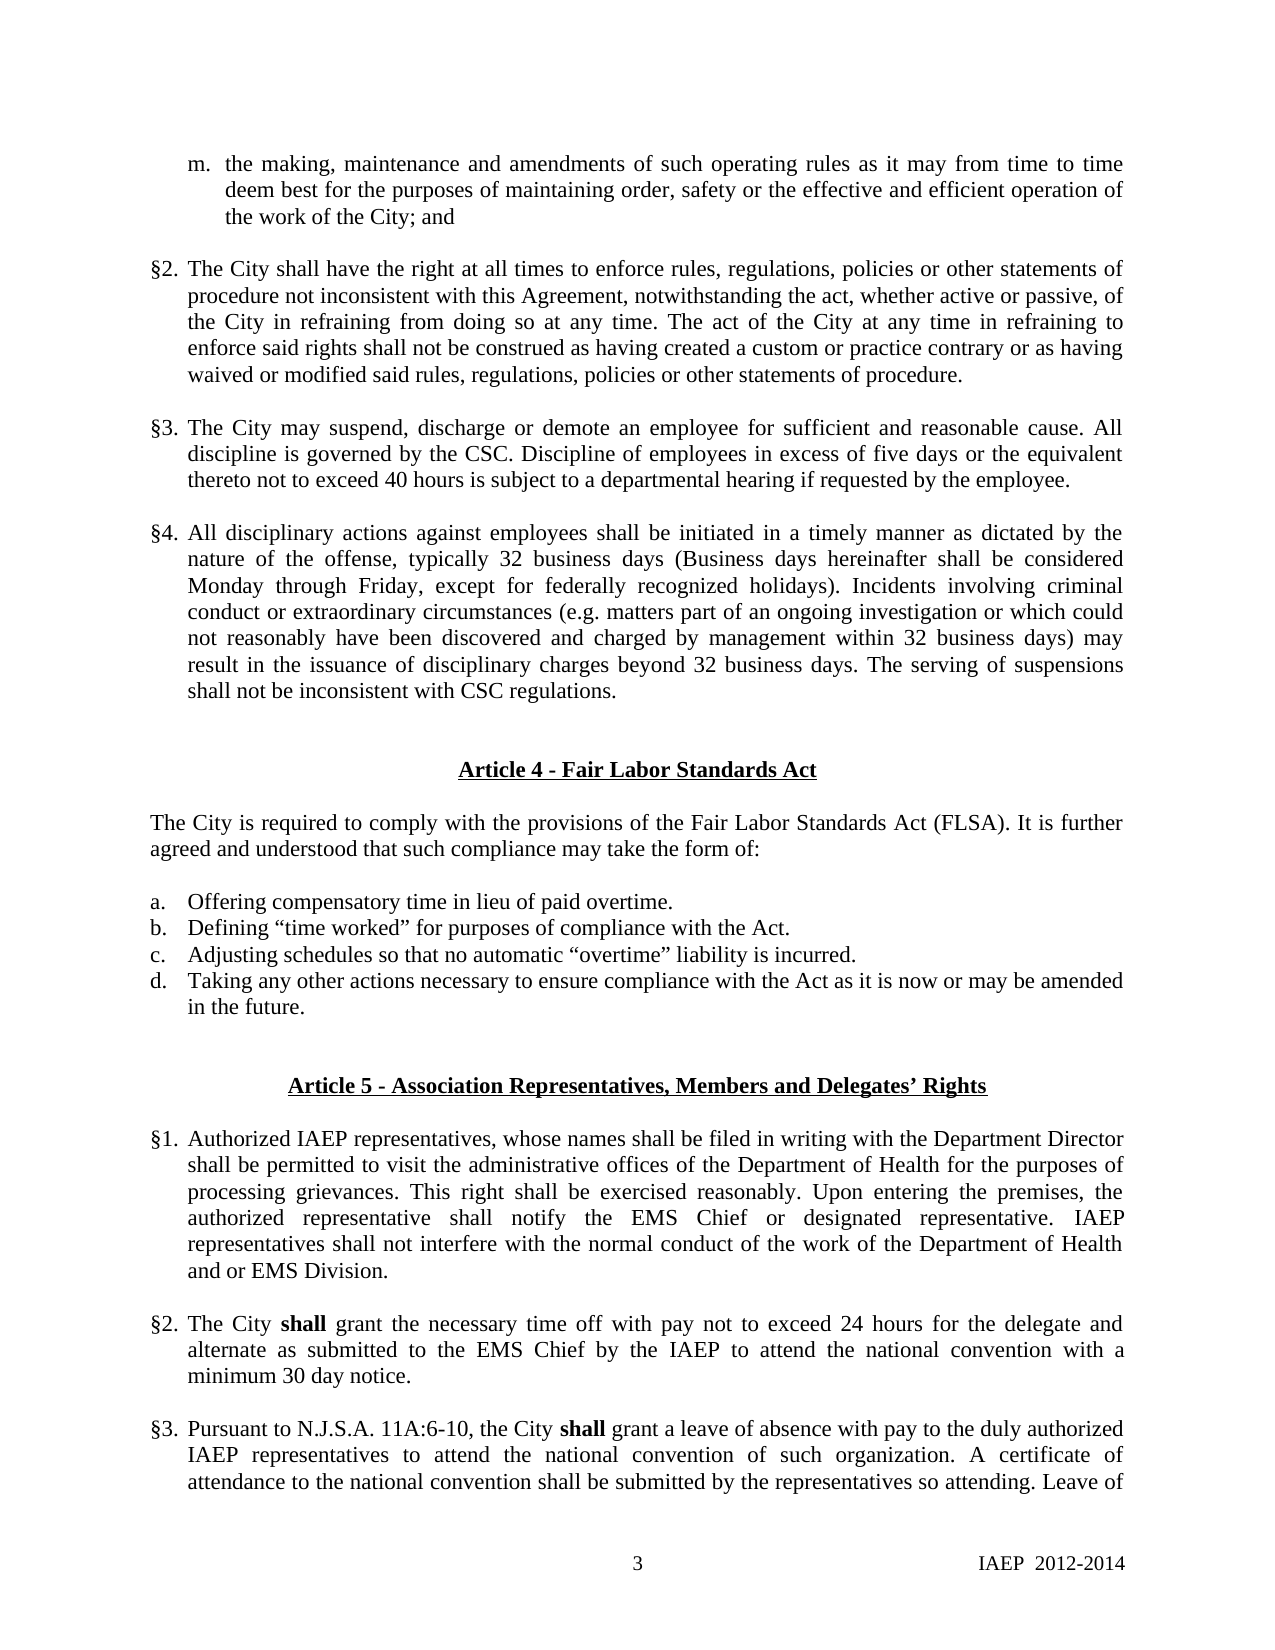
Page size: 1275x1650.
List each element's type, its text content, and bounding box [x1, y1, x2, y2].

text §2. The City shall grant the necessary time off with pay not to exceed 24 hours for the delegate and alternate as submitted to the EMS Chief by the IAEP to attend the national convention with a minimum 30 day notice. [150, 1309, 1125, 1389]
text c. Adjusting schedules so that no automatic “overtime” liability is incurred. [150, 941, 1125, 967]
text §4. All disciplinary actions against employees shall be initiated in a timely manner as dictated by the nature of the offense, typically 32 business days (Business days hereinafter shall be considered Monday through Friday, except for federally recognized holidays). Incidents involving criminal conduct or extraordinary circumstances (e.g. matters part of an ongoing investigation or which could not reasonably have been discovered and charged by management within 32 business days) may result in the issuance of disciplinary charges beyond 32 business days. The serving of suspensions shall not be inconsistent with CSC regulations. [150, 519, 1125, 703]
text §1. Authorized IAEP representatives, whose names shall be filed in writing with the Department Director shall be permitted to visit the administrative offices of the Department of Health for the purposes of processing grievances. This right shall be exercised reasonably. Upon entering the premises, the authorized representative shall notify the EMS Chief or designated representative. IAEP representatives shall not interfere with the normal conduct of the work of the Department of Health and or EMS Division. [150, 1125, 1125, 1283]
text §3. The City may suspend, discharge or demote an employee for sufficient and reasonable cause. All discipline is governed by the CSC. Discipline of employees in excess of five days or the equivalent thereto not to exceed 40 hours is subject to a departmental hearing if requested by the employee. [150, 413, 1125, 493]
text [150, 1415, 1125, 1494]
text Article 4 - Fair Labor Standards Act [150, 756, 1125, 782]
text a. Offering compensatory time in lieu of paid overtime. [150, 888, 1125, 914]
text Article 5 - Association Representatives, Members and Delegates’ Rights [150, 1072, 1125, 1099]
text b. Defining “time worked” for purposes of compliance with the Act. [150, 914, 1125, 941]
text d. Taking any other actions necessary to ensure compliance with the Act as it is now or may be amended in the future. [150, 967, 1125, 1020]
text m. the making, maintenance and amendments of such operating rules as it may from time to time deem best for the purposes of maintaining order, safety or the effective and efficient operation of the work of the City; and [187, 150, 1125, 229]
text §2. The City shall have the right at all times to enforce rules, regulations, policies or other statements of procedure not inconsistent with this Agreement, notwithstanding the act, whether active or passive, of the City in refraining from doing so at any time. The act of the City at any time in refraining to enforce said rights shall not be construed as having created a custom or practice contrary or as having waived or modified said rules, regulations, policies or other statements of procedure. [150, 255, 1125, 387]
text The City is required to comply with the provisions of the Fair Labor Standards Act (FLSA). It is further agreed and understood that such compliance may take the form of: [150, 809, 1125, 862]
